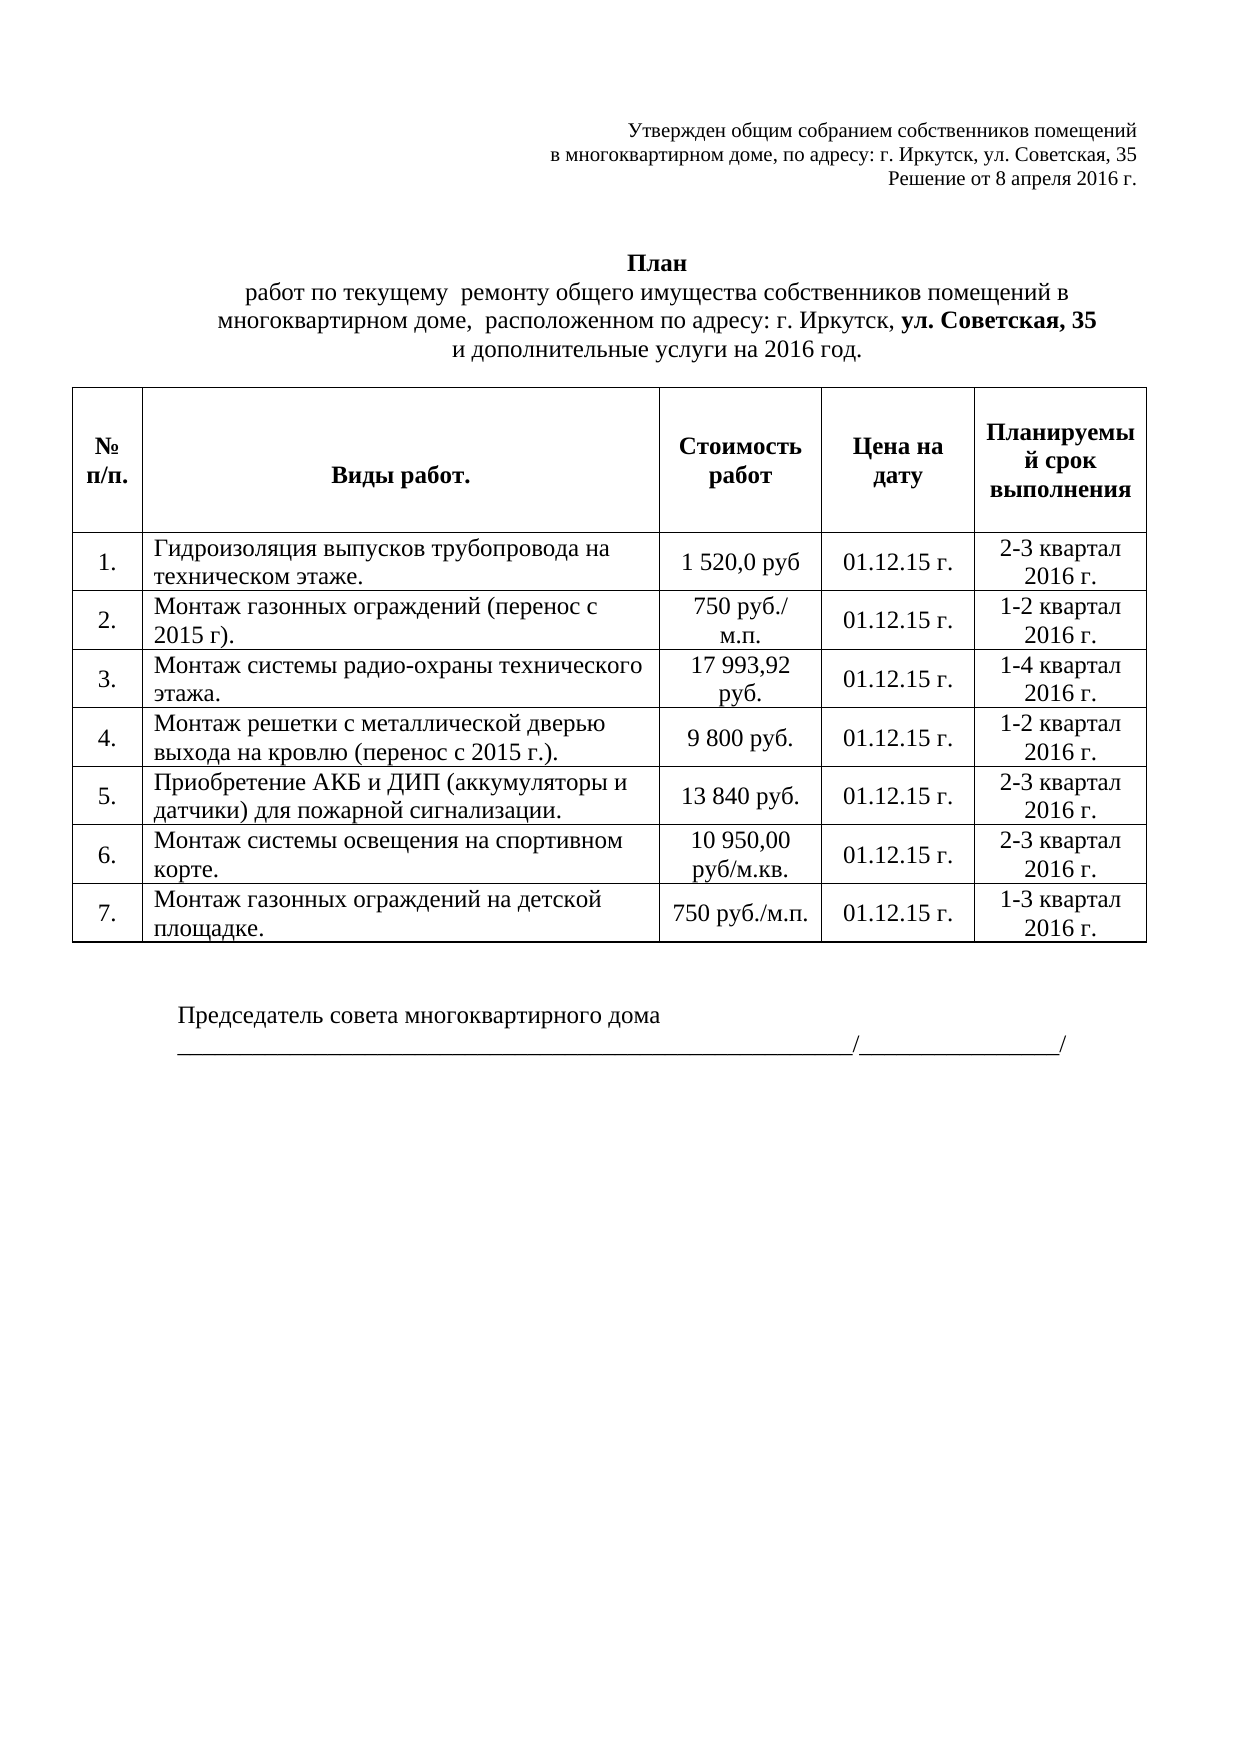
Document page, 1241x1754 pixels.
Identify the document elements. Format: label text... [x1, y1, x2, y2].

table_cell 17 993,92 руб. [660, 650, 821, 707]
table_cell Монтаж газонных ограждений (перенос с 2015 г). [143, 591, 659, 649]
table_cell Монтаж газонных ограждений на детской площадке. [143, 884, 659, 941]
text работ по текущему ремонту общего имущества собственников помещений в многоквартирном доме, расположенном по адресу: г. Иркутск, ул. Советская, 35 [177, 277, 1137, 334]
table_cell 01.12.15 г. [822, 825, 974, 883]
table_cell Монтаж системы радио-охраны технического этажа. [143, 650, 659, 707]
table_cell 1. [73, 533, 142, 590]
table_cell 4. [73, 708, 142, 766]
table_cell Монтаж решетки с металлической дверью выхода на кровлю (перенос с 2015 г.). [143, 708, 659, 766]
table_cell 1 520,0 руб [660, 533, 821, 590]
table_cell 1-4 квартал 2016 г. [975, 650, 1146, 707]
table_cell 01.12.15 г. [822, 767, 974, 824]
table_cell 750 руб./м.п. [660, 884, 821, 941]
table_cell Гидроизоляция выпусков трубопровода на техническом этаже. [143, 533, 659, 590]
table_cell 01.12.15 г. [822, 591, 974, 649]
table_cell 10 950,00 руб/м.кв. [660, 825, 821, 883]
table_cell 01.12.15 г. [822, 884, 974, 941]
text Утвержден общим собранием собственников помещений [177, 118, 1137, 142]
text и дополнительные услуги на 2016 год. [177, 334, 1137, 363]
table_cell 2-3 квартал 2016 г. [975, 825, 1146, 883]
text ______________________________________________________/________________/ [177, 1029, 1137, 1057]
table_cell 01.12.15 г. [822, 650, 974, 707]
table_cell 6. [73, 825, 142, 883]
table_header Цена на дату [822, 388, 974, 532]
table_cell 1-2 квартал 2016 г. [975, 591, 1146, 649]
table_cell 01.12.15 г. [822, 533, 974, 590]
table_cell 13 840 руб. [660, 767, 821, 824]
table_cell 3. [73, 650, 142, 707]
table_header Стоимость работ [660, 388, 821, 532]
table_cell 5. [73, 767, 142, 824]
table_cell Монтаж системы освещения на спортивном корте. [143, 825, 659, 883]
table_cell 2. [73, 591, 142, 649]
table_cell 2-3 квартал 2016 г. [975, 533, 1146, 590]
table_header № п/п. [73, 388, 142, 532]
table_cell 1-2 квартал 2016 г. [975, 708, 1146, 766]
table_cell 01.12.15 г. [822, 708, 974, 766]
table_cell Приобретение АКБ и ДИП (аккумуляторы и датчики) для пожарной сигнализации. [143, 767, 659, 824]
text Решение от 8 апреля 2016 г. [177, 166, 1137, 190]
table_cell 1-3 квартал 2016 г. [975, 884, 1146, 941]
table_header Планируемый срок выполнения [975, 388, 1146, 532]
text План [177, 248, 1137, 277]
table_cell 2-3 квартал 2016 г. [975, 767, 1146, 824]
text в многоквартирном доме, по адресу: г. Иркутск, ул. Советская, 35 [177, 142, 1137, 166]
table_cell 9 800 руб. [660, 708, 821, 766]
table_cell 750 руб./ м.п. [660, 591, 821, 649]
table_header Виды работ. [143, 388, 659, 532]
table_cell 7. [73, 884, 142, 941]
text Председатель совета многоквартирного дома [177, 1000, 1137, 1029]
